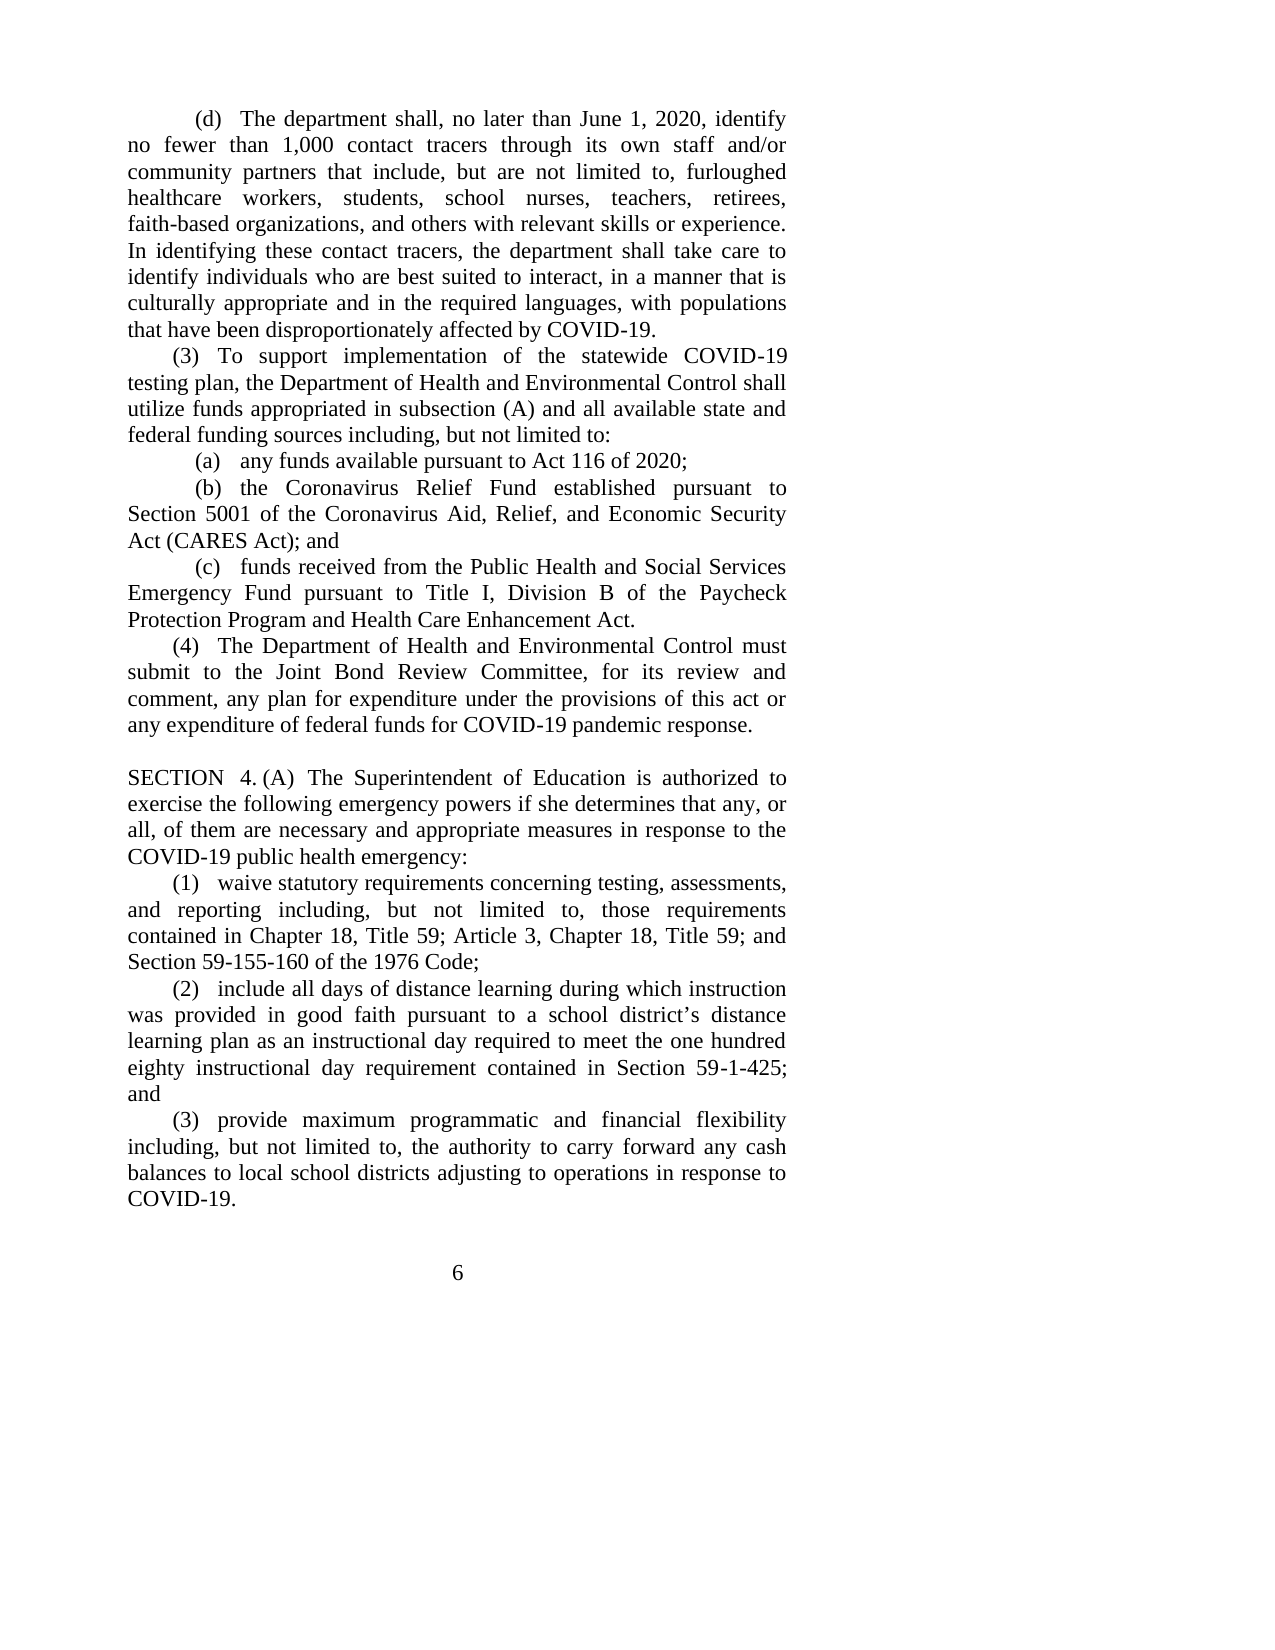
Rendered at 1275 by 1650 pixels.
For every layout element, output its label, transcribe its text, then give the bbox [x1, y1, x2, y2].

text SECTION 4. (A) The Superintendent of Education is authorized to exercise the following emergency powers if she determines that any, or all, of them are necessary and appropriate measures in response to the COVID-19 public health emergency: [127, 764, 787, 869]
text (d) The department shall, no later than June 1, 2020, identify no fewer than 1,000 contact tracers through its own staff and/or community partners that include, but are not limited to, furloughed healthcare workers, students, school nurses, teachers, retirees, faith-based organizations, and others with relevant skills or experience. In identifying these contact tracers, the department shall take care to identify individuals who are best suited to interact, in a manner that is culturally appropriate and in the required languages, with populations that have been disproportionately affected by COVID-19. [127, 105, 787, 342]
text (3) provide maximum programmatic and financial flexibility including, but not limited to, the authority to carry forward any cash balances to local school districts adjusting to operations in response to COVID-19. [127, 1106, 787, 1212]
text (c) funds received from the Public Health and Social Services Emergency Fund pursuant to Title I, Division B of the Paycheck Protection Program and Health Care Enhancement Act. [127, 553, 787, 632]
text (3) To support implementation of the statewide COVID-19 testing plan, the Department of Health and Environmental Control shall utilize funds appropriated in subsection (A) and all available state and federal funding sources including, but not limited to: [127, 342, 787, 448]
text (a) any funds available pursuant to Act 116 of 2020; [127, 448, 787, 474]
text (2) include all days of distance learning during which instruction was provided in good faith pursuant to a school district’s distance learning plan as an instructional day required to meet the one hundred eighty instructional day requirement contained in Section 59-1-425; and [127, 975, 787, 1106]
text (b) the Coronavirus Relief Fund established pursuant to Section 5001 of the Coronavirus Aid, Relief, and Economic Security Act (CARES Act); and [127, 474, 787, 553]
text (1) waive statutory requirements concerning testing, assessments, and reporting including, but not limited to, those requirements contained in Chapter 18, Title 59; Article 3, Chapter 18, Title 59; and Section 59-155-160 of the 1976 Code; [127, 869, 787, 975]
text (4) The Department of Health and Environmental Control must submit to the Joint Bond Review Committee, for its review and comment, any plan for expenditure under the provisions of this act or any expenditure of federal funds for COVID-19 pandemic response. [127, 632, 787, 737]
